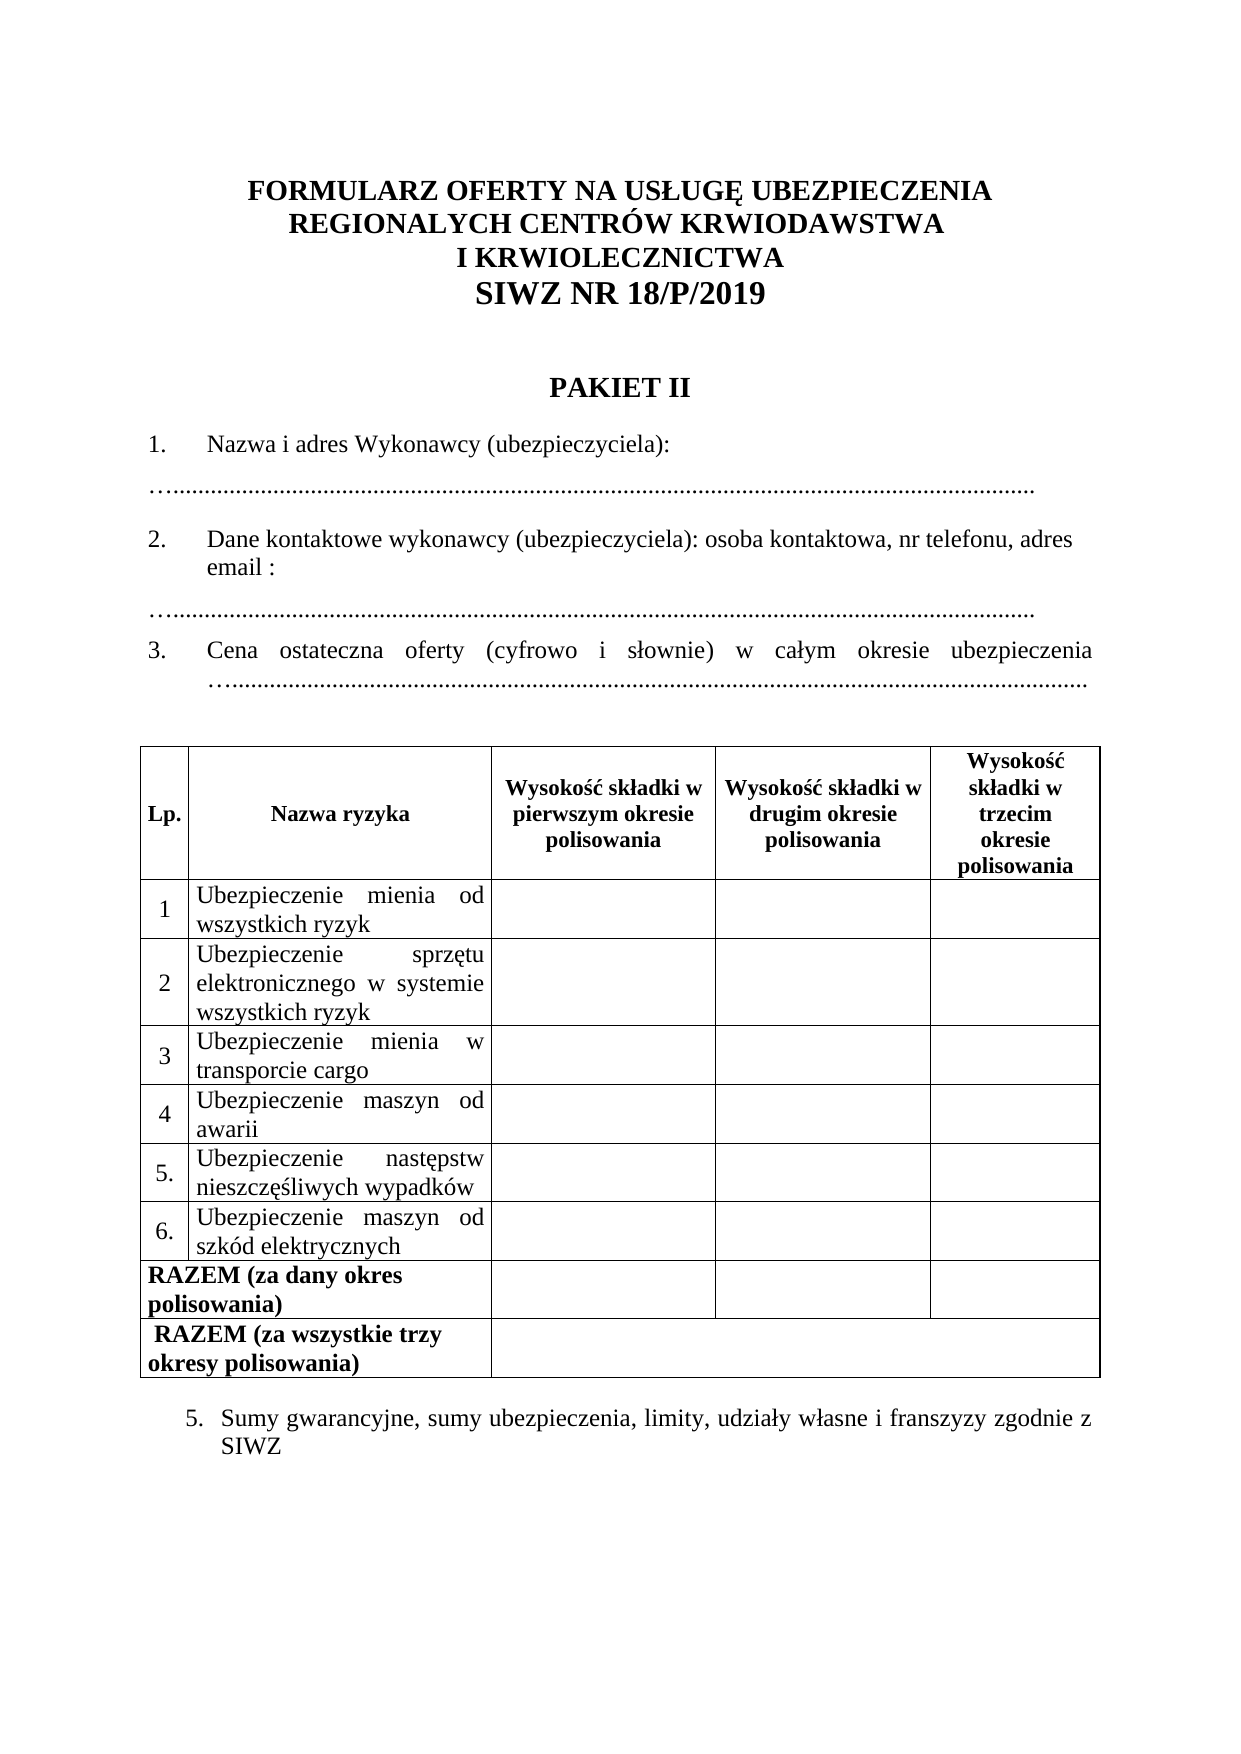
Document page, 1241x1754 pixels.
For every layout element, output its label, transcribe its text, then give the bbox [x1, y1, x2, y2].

table_cell [716, 1144, 930, 1201]
table_cell [716, 880, 930, 938]
table_cell [931, 1026, 1099, 1084]
table_cell [492, 1085, 715, 1142]
table_cell 2 [141, 939, 188, 1025]
table_cell [716, 1202, 930, 1259]
table_cell Ubezpieczenie maszyn od awarii [189, 1085, 491, 1142]
list Sumy gwarancyjne, sumy ubezpieczenia, limity, udziały własne i franszyzy zgodnie z SIWZ [185, 1403, 1093, 1460]
table_cell 6. [141, 1202, 188, 1259]
table_header Nazwa ryzyka [189, 747, 491, 879]
list Cena ostateczna oferty (cyfrowo i słownie) w całym okresie ubezpieczenia …......................................................................................................................................... [148, 635, 1093, 692]
table_cell 4 [141, 1085, 188, 1142]
table_cell Ubezpieczenie mienia w transporcie cargo [189, 1026, 491, 1084]
table_cell [931, 1261, 1099, 1318]
list Nazwa i adres Wykonawcy (ubezpieczyciela): [148, 429, 1093, 457]
table_header Wysokość składki w drugim okresie polisowania [716, 747, 930, 879]
text SIWZ NR 18/P/2019 [148, 273, 1093, 312]
table_cell 5. [141, 1144, 188, 1201]
table_cell Ubezpieczenie sprzętu elektronicznego w systemie wszystkich ryzyk [189, 939, 491, 1025]
table_cell RAZEM (za wszystkie trzy okresy polisowania) [141, 1319, 491, 1377]
table_cell [492, 1202, 715, 1259]
table_cell [716, 1261, 930, 1318]
table_cell [931, 939, 1099, 1025]
text FORMULARZ OFERTY NA USŁUGĘ UBEZPIECZENIA REGIONALYCH CENTRÓW KRWIODAWSTWA I KRWIOLECZNICTWA [148, 173, 1093, 273]
table_cell Ubezpieczenie następstw nieszczęśliwych wypadków [189, 1144, 491, 1201]
table_cell [931, 880, 1099, 938]
table_cell Ubezpieczenie mienia od wszystkich ryzyk [189, 880, 491, 938]
table_cell [931, 1085, 1099, 1142]
table_cell [492, 939, 715, 1025]
table_cell Ubezpieczenie maszyn od szkód elektrycznych [189, 1202, 491, 1259]
table_cell RAZEM (za dany okres polisowania) [141, 1261, 491, 1318]
text ….......................................................................................................................................... [148, 594, 1093, 622]
table_cell [492, 1026, 715, 1084]
table_cell [492, 1144, 715, 1201]
table_cell [716, 939, 930, 1025]
table_cell [492, 880, 715, 938]
table_header Wysokość składki w pierwszym okresie polisowania [492, 747, 715, 879]
text PAKIET II [148, 370, 1093, 404]
list Dane kontaktowe wykonawcy (ubezpieczyciela): osoba kontaktowa, nr telefonu, adres email : [148, 524, 1093, 581]
table_cell [492, 1319, 1099, 1377]
table_cell 1 [141, 880, 188, 938]
table_header Wysokość składki w trzecim okresie polisowania [931, 747, 1099, 879]
text ….......................................................................................................................................... [148, 470, 1093, 499]
table_header Lp. [141, 747, 188, 879]
table_cell [492, 1261, 715, 1318]
table_cell [716, 1026, 930, 1084]
table_cell 3 [141, 1026, 188, 1084]
table_cell [931, 1202, 1099, 1259]
table_cell [931, 1144, 1099, 1201]
table_cell [716, 1085, 930, 1142]
